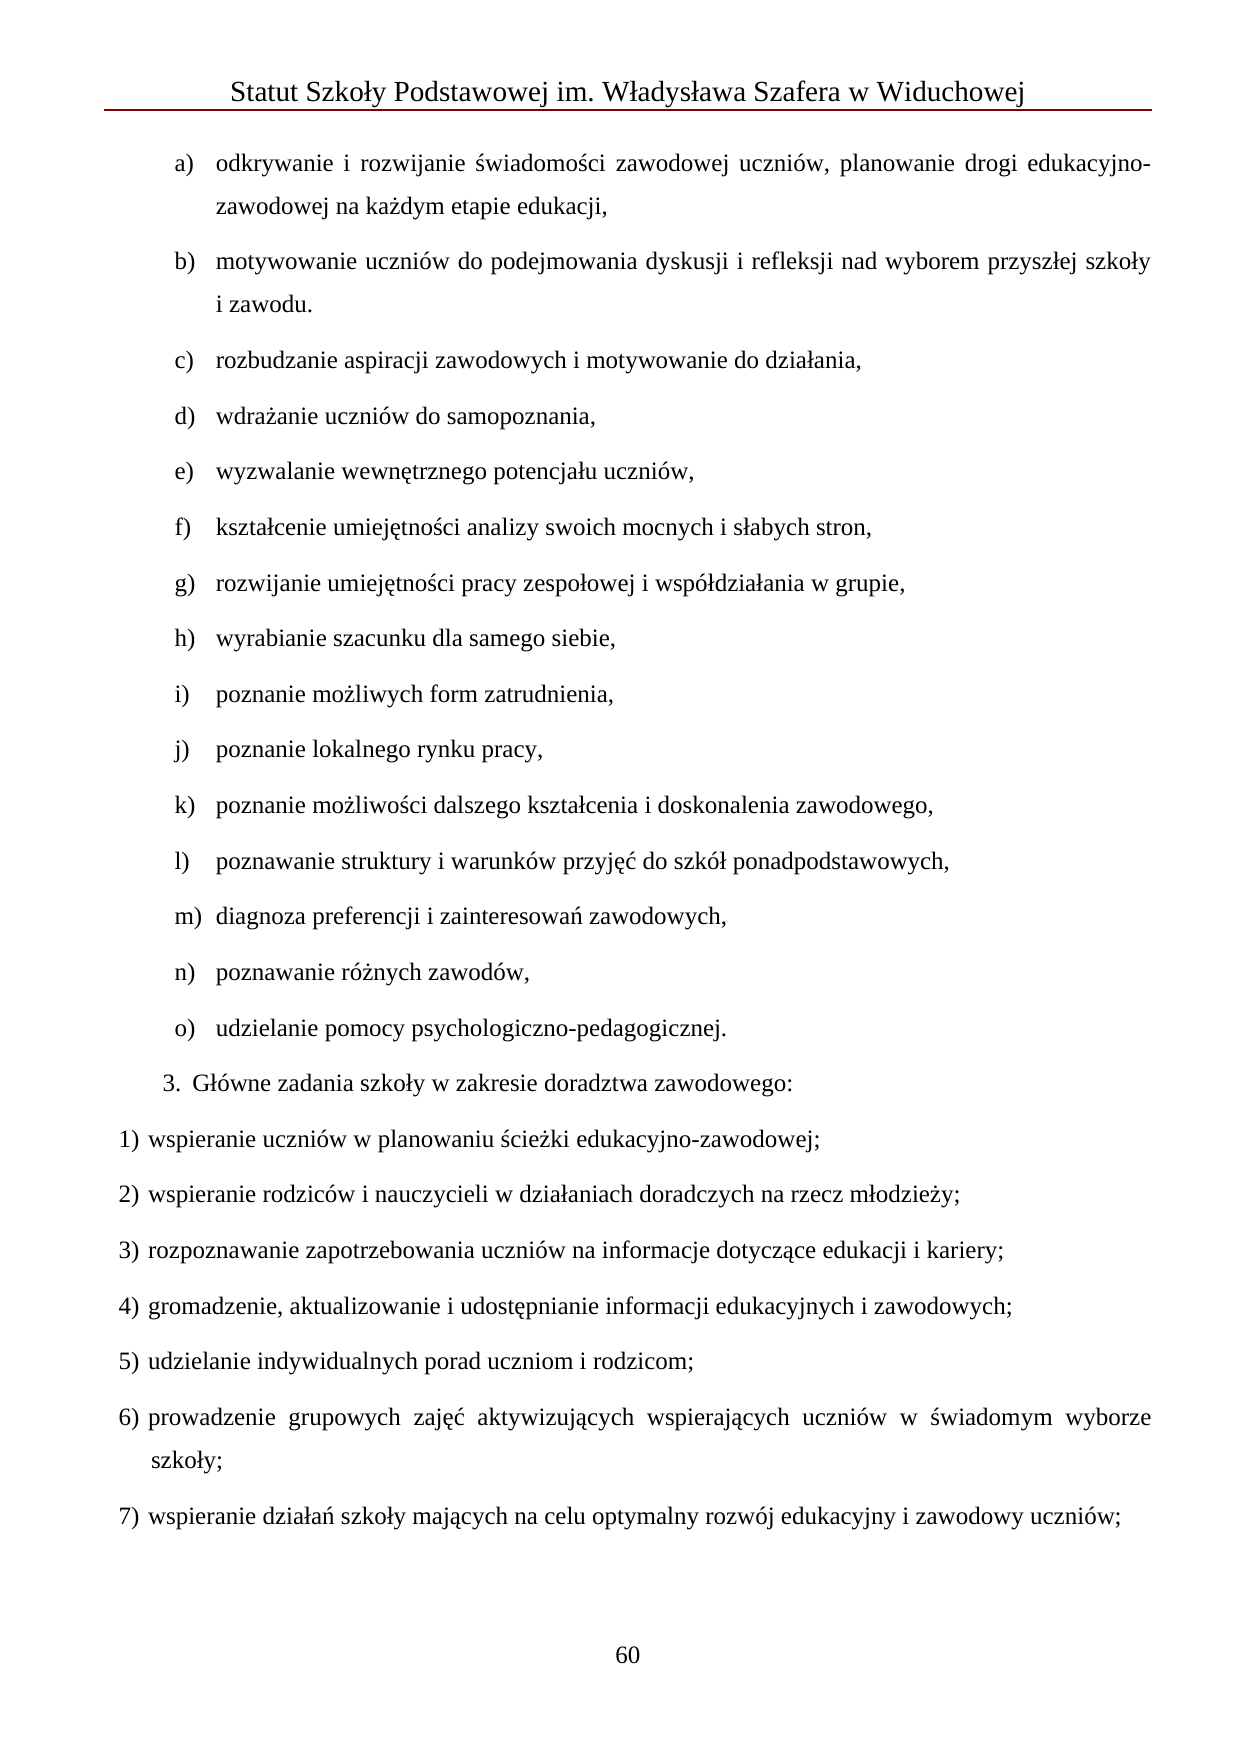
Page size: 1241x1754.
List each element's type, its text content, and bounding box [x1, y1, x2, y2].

list wyrabianie szacunku dla samego siebie, [174, 623, 1152, 652]
list wyzwalanie wewnętrznego potencjału uczniów, [174, 456, 1152, 485]
list wspieranie działań szkoły mających na celu optymalny rozwój edukacyjny i zawodowy uczniów; [118, 1501, 1152, 1529]
list kształcenie umiejętności analizy swoich mocnych i słabych stron, [174, 512, 1152, 541]
list udzielanie pomocy psychologiczno-pedagogicznej. [174, 1013, 1152, 1041]
list wdrażanie uczniów do samopoznania, [174, 401, 1152, 429]
list poznanie lokalnego rynku pracy, [174, 734, 1152, 763]
list wspieranie uczniów w planowaniu ścieżki edukacyjno-zawodowej; [118, 1124, 1152, 1153]
list poznanie możliwych form zatrudnienia, [174, 679, 1152, 708]
list diagnoza preferencji i zainteresowań zawodowych, [174, 901, 1152, 930]
list prowadzenie grupowych zajęć aktywizujących wspierających uczniów w świadomym wyborze szkoły; [118, 1402, 1152, 1474]
list poznanie możliwości dalszego kształcenia i doskonalenia zawodowego, [174, 790, 1152, 819]
list udzielanie indywidualnych porad uczniom i rodzicom; [118, 1346, 1152, 1375]
list rozbudzanie aspiracji zawodowych i motywowanie do działania, [174, 345, 1152, 374]
list motywowanie uczniów do podejmowania dyskusji i refleksji nad wyborem przyszłej szkoły i zawodu. [174, 246, 1152, 318]
list gromadzenie, aktualizowanie i udostępnianie informacji edukacyjnych i zawodowych; [118, 1291, 1152, 1319]
list poznawanie różnych zawodów, [174, 957, 1152, 986]
list poznawanie struktury i warunków przyjęć do szkół ponadpodstawowych, [174, 846, 1152, 874]
list rozwijanie umiejętności pracy zespołowej i współdziałania w grupie, [174, 568, 1152, 596]
list Główne zadania szkoły w zakresie doradztwa zawodowego: [103, 1068, 1152, 1097]
list wspieranie rodziców i nauczycieli w działaniach doradczych na rzecz młodzieży; [118, 1179, 1152, 1208]
list odkrywanie i rozwijanie świadomości zawodowej uczniów, planowanie drogi edukacyjno-zawodowej na każdym etapie edukacji, [174, 148, 1152, 219]
list rozpoznawanie zapotrzebowania uczniów na informacje dotyczące edukacji i kariery; [118, 1235, 1152, 1264]
